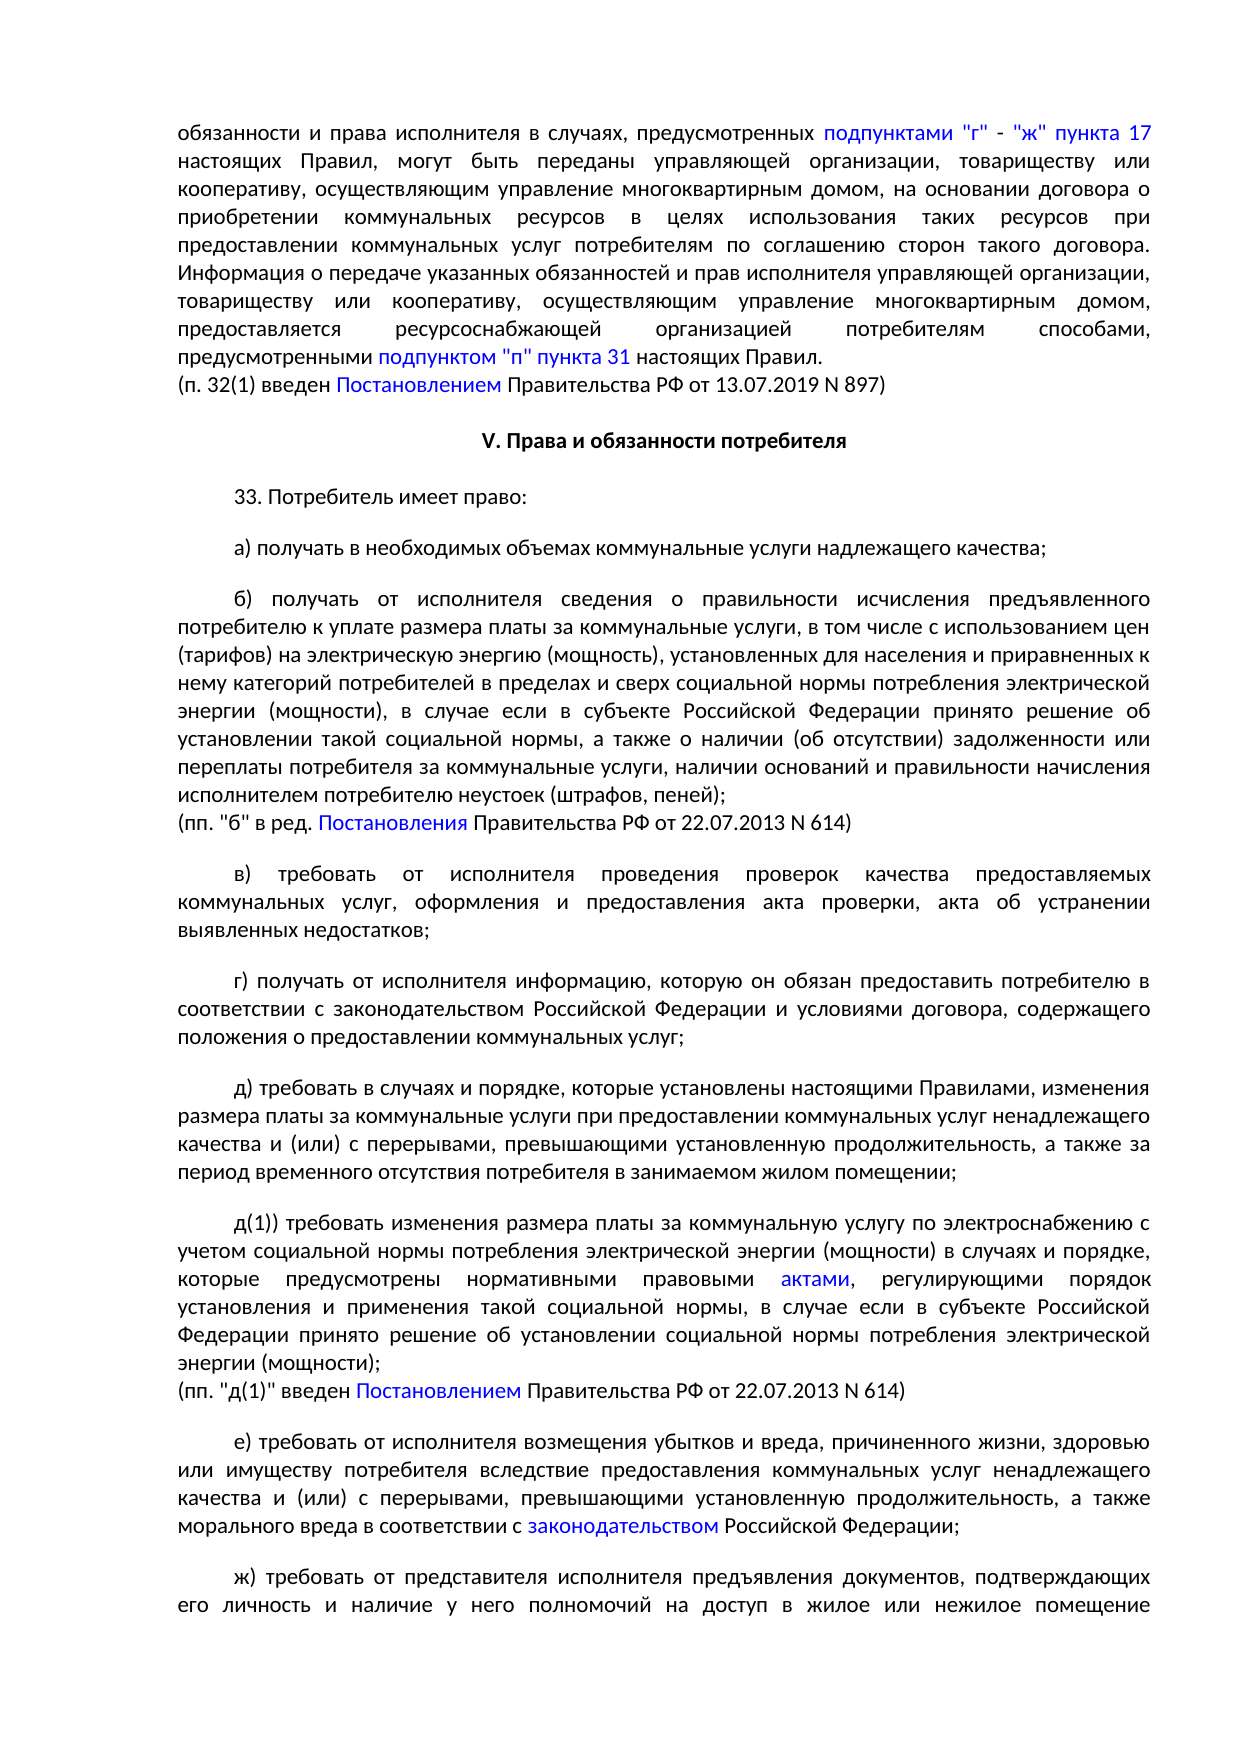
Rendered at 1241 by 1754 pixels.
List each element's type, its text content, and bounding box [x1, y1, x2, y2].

text 33. Потребитель имеет право: [177, 482, 1152, 510]
text (п. 32(1) введен Постановлением Правительства РФ от 13.07.2019 N 897) [177, 370, 1152, 398]
text (пп. "д(1)" введен Постановлением Правительства РФ от 22.07.2013 N 614) [177, 1376, 1152, 1404]
text г) получать от исполнителя информацию, которую он обязан предоставить потребителю в соответствии с законодательством Российской Федерации и условиями договора, содержащего положения о предоставлении коммунальных услуг; [177, 966, 1152, 1050]
text д) требовать в случаях и порядке, которые установлены настоящими Правилами, изменения размера платы за коммунальные услуги при предоставлении коммунальных услуг ненадлежащего качества и (или) с перерывами, превышающими установленную продолжительность, а также за период временного отсутствия потребителя в занимаемом жилом помещении; [177, 1073, 1152, 1185]
text д(1)) требовать изменения размера платы за коммунальную услугу по электроснабжению с учетом социальной нормы потребления электрической энергии (мощности) в случаях и порядке, которые предусмотрены нормативными правовыми актами, регулирующими порядок установления и применения такой социальной нормы, в случае если в субъекте Российской Федерации принято решение об установлении социальной нормы потребления электрической энергии (мощности); [177, 1208, 1152, 1376]
text б) получать от исполнителя сведения о правильности исчисления предъявленного потребителю к уплате размера платы за коммунальные услуги, в том числе с использованием цен (тарифов) на электрическую энергию (мощность), установленных для населения и приравненных к нему категорий потребителей в пределах и сверх социальной нормы потребления электрической энергии (мощности), в случае если в субъекте Российской Федерации принято решение об установлении такой социальной нормы, а также о наличии (об отсутствии) задолженности или переплаты потребителя за коммунальные услуги, наличии оснований и правильности начисления исполнителем потребителю неустоек (штрафов, пеней); [177, 584, 1152, 808]
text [177, 1562, 1152, 1618]
text а) получать в необходимых объемах коммунальные услуги надлежащего качества; [177, 533, 1152, 561]
text (пп. "б" в ред. Постановления Правительства РФ от 22.07.2013 N 614) [177, 808, 1152, 836]
title V. Права и обязанности потребителя [177, 426, 1152, 454]
text в) требовать от исполнителя проведения проверок качества предоставляемых коммунальных услуг, оформления и предоставления акта проверки, акта об устранении выявленных недостатков; [177, 859, 1152, 943]
text е) требовать от исполнителя возмещения убытков и вреда, причиненного жизни, здоровью или имуществу потребителя вследствие предоставления коммунальных услуг ненадлежащего качества и (или) с перерывами, превышающими установленную продолжительность, а также морального вреда в соответствии с законодательством Российской Федерации; [177, 1427, 1152, 1539]
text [177, 118, 1152, 370]
